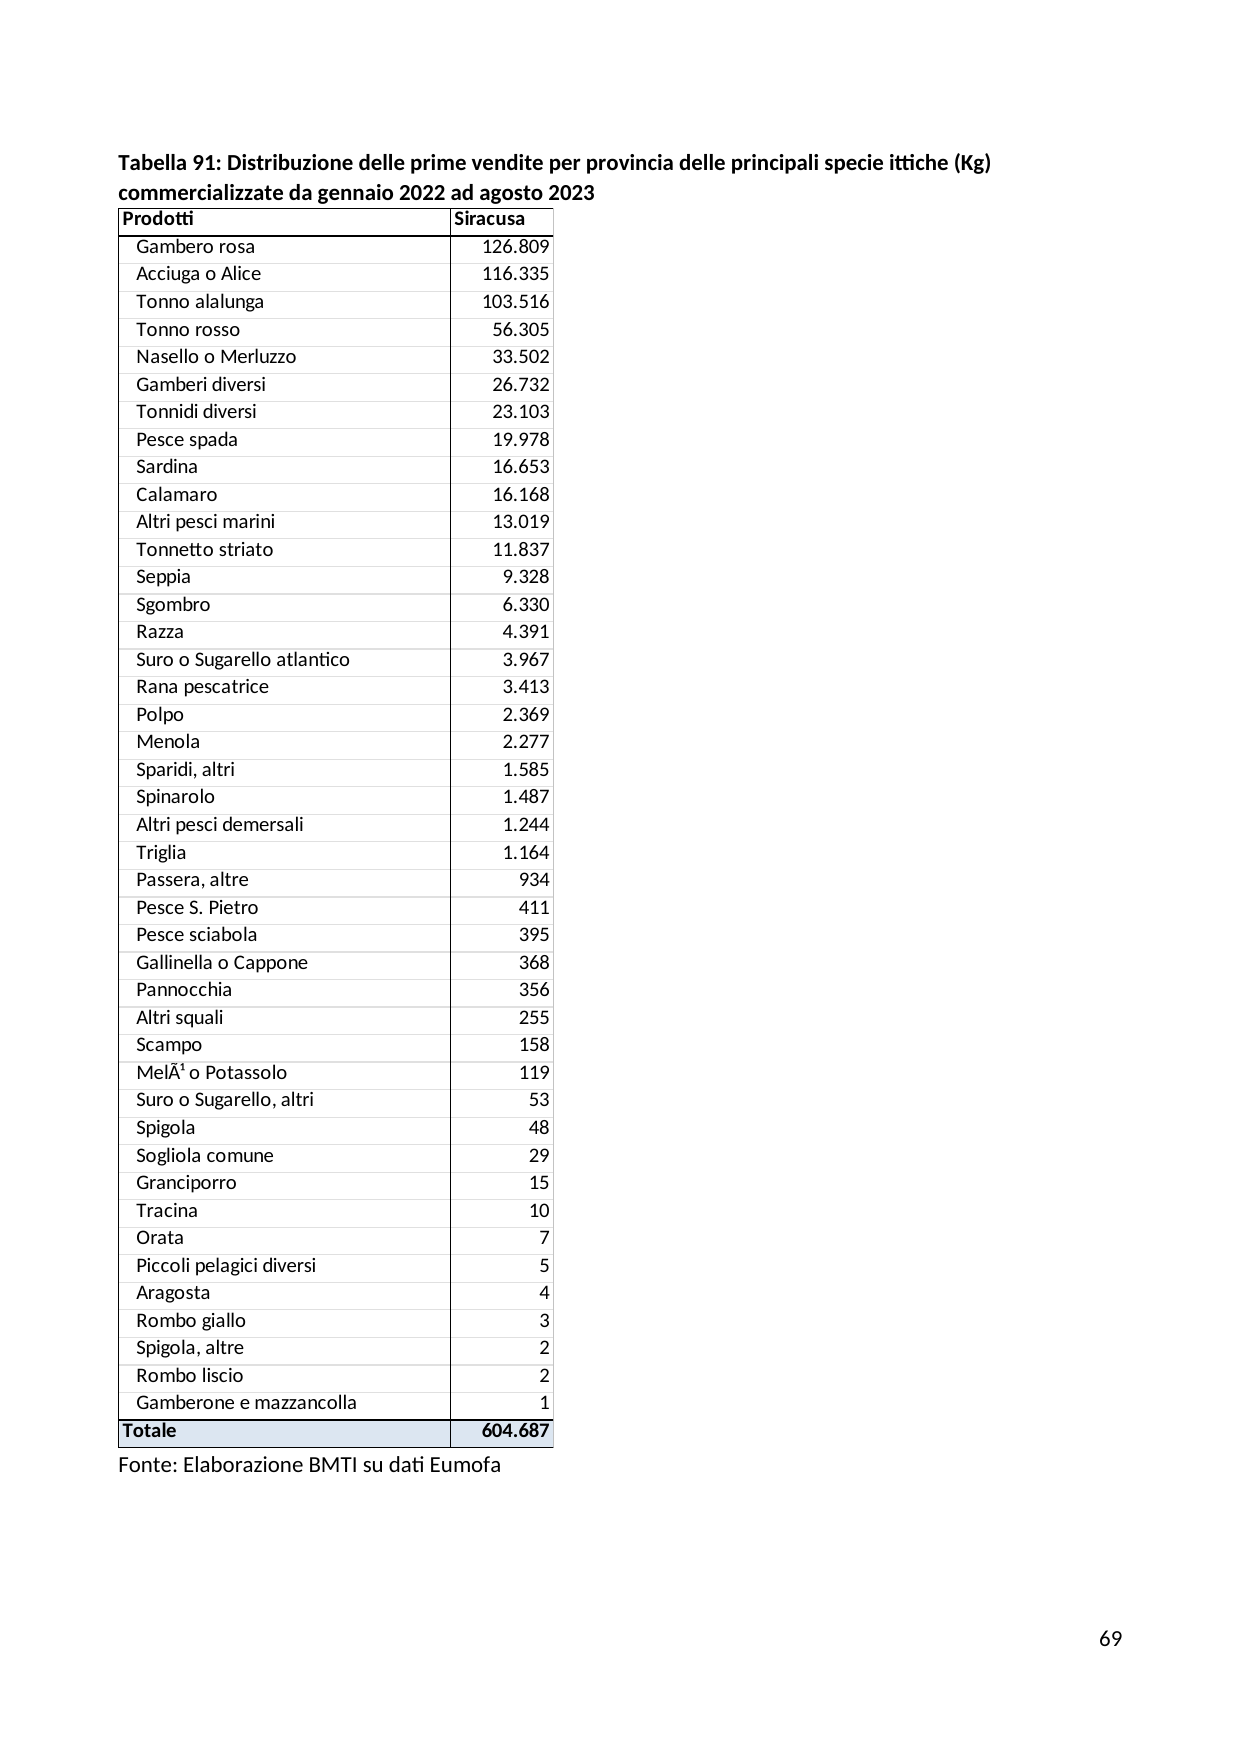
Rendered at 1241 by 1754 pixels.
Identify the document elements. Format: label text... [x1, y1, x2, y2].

text Fonte: Elaborazione BMTI su dati Eumofa [118, 208, 1122, 1478]
text Tabella 91: Distribuzione delle prime vendite per provincia delle principali specie ittiche (Kg) commercializzate da gennaio 2022 ad agosto 2023 [118, 148, 1122, 206]
